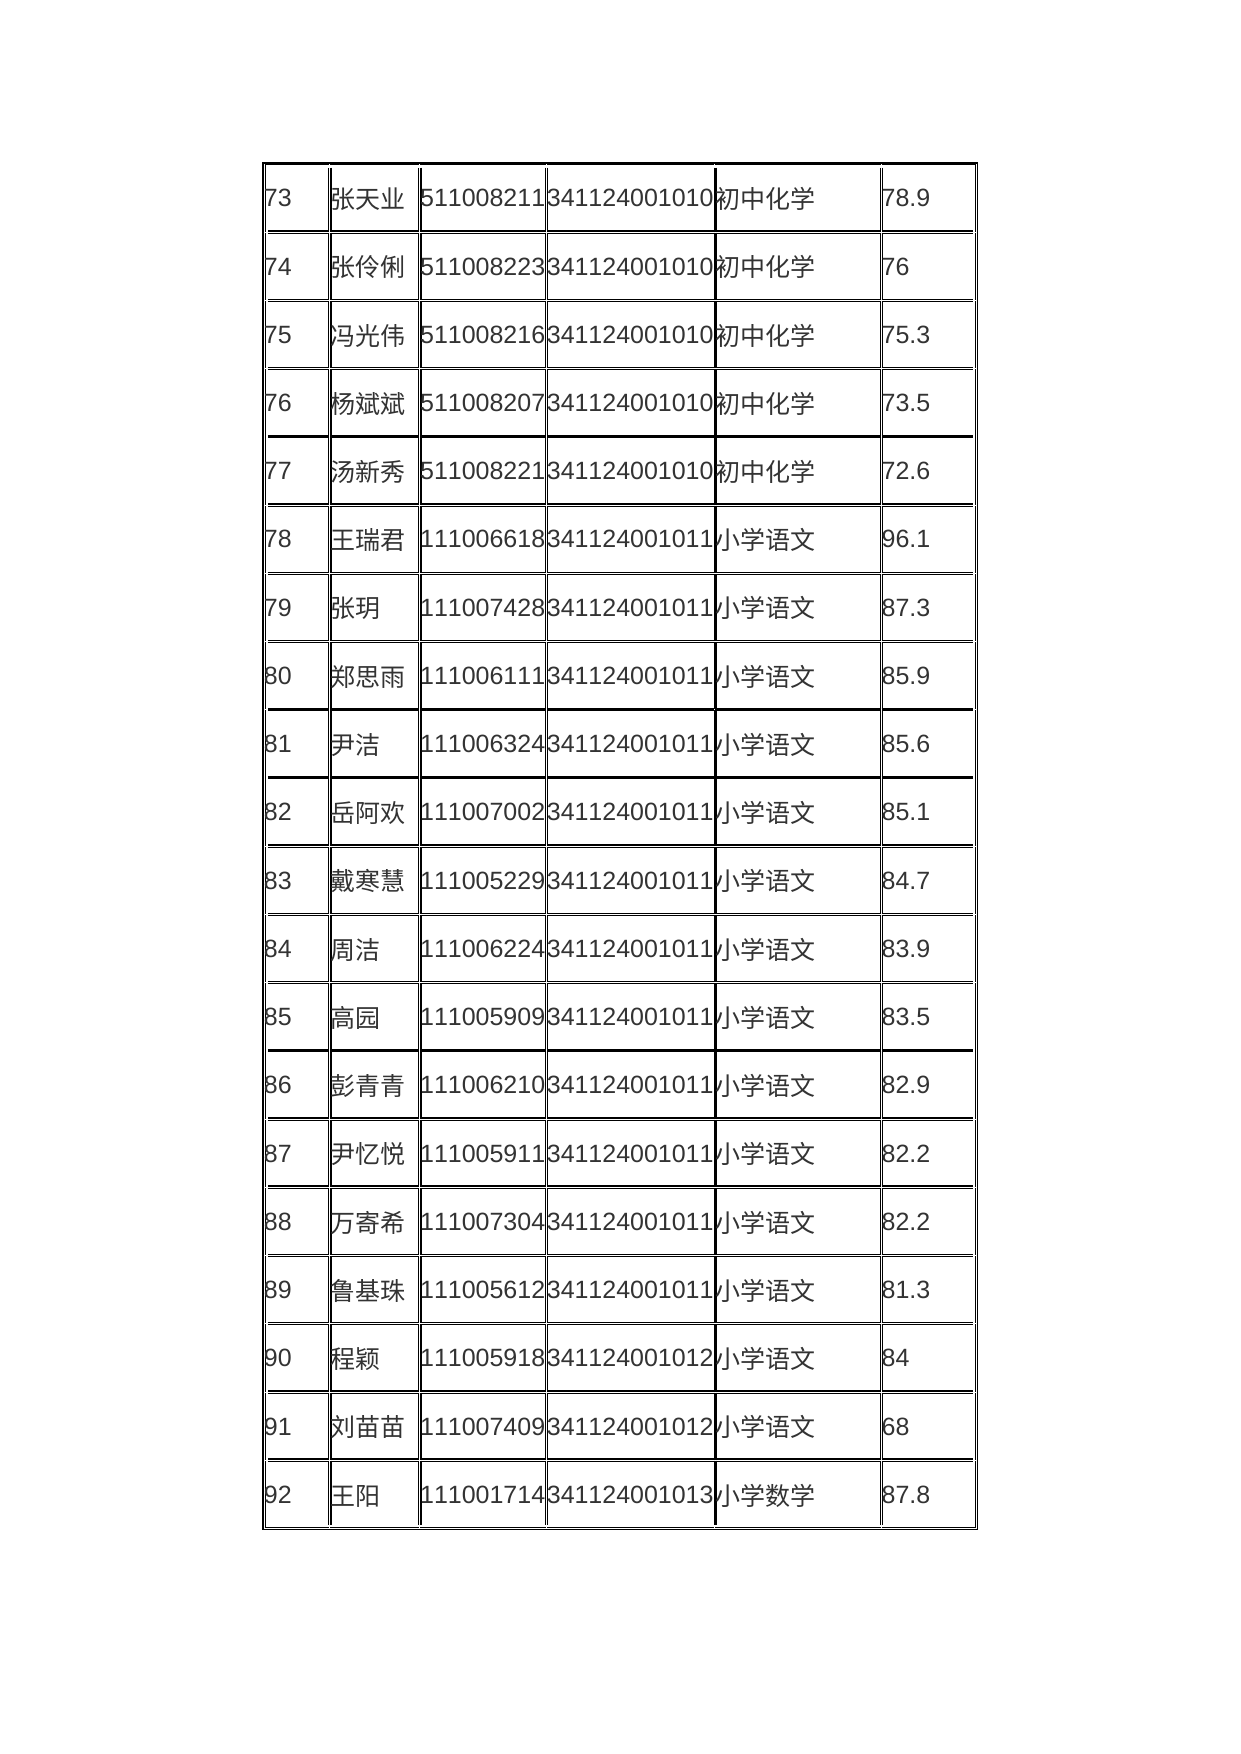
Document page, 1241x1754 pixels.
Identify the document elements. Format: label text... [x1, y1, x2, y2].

table_cell 111006324 [422, 711, 545, 776]
table_cell 76 [883, 230, 975, 298]
table_cell 82.9 [883, 1049, 975, 1117]
table_cell 汤新秀 [332, 438, 418, 503]
table_cell 78 [266, 503, 328, 571]
table_cell 85.1 [883, 776, 975, 844]
table_cell 王瑞君 [332, 507, 418, 571]
table_cell 小学语文 [717, 984, 880, 1049]
table_cell 冯光伟 [332, 302, 418, 367]
table_cell 83 [266, 844, 328, 912]
table_cell 75.3 [883, 299, 975, 367]
table_cell 341124001010 [548, 370, 714, 435]
table_cell 111005918 [422, 1325, 545, 1390]
table_cell 张天业 [330, 164, 420, 230]
table_cell 511008221 [422, 438, 545, 503]
table_cell 111006618 [422, 507, 545, 571]
table_cell 111005612 [422, 1257, 545, 1322]
table_cell 92 [266, 1458, 330, 1527]
table_cell 初中化学 [717, 438, 880, 503]
table_cell 341124001011 [548, 984, 714, 1049]
table_cell 83.5 [881, 981, 976, 1049]
table_cell 87 [266, 1117, 328, 1185]
table_cell 511008207 [422, 370, 545, 435]
table_cell 尹洁 [332, 711, 418, 776]
table_cell 76 [264, 367, 330, 435]
table_cell 张伶俐 [332, 234, 418, 298]
table_cell 初中化学 [715, 165, 881, 230]
table_cell 85 [264, 981, 330, 1049]
table_cell 341124001011 [548, 848, 714, 912]
table_cell 小学语文 [717, 1189, 880, 1254]
table_cell 杨斌斌 [332, 370, 418, 435]
table_cell 87.8 [881, 1458, 975, 1527]
table_cell 郑思雨 [332, 643, 418, 708]
table_cell 341124001011 [548, 507, 714, 571]
table_cell 82.2 [883, 1117, 975, 1185]
table_cell 341124001010 [548, 438, 714, 503]
table_cell 111007304 [422, 1189, 545, 1254]
table_cell 91 [266, 1390, 328, 1458]
table_cell 111005909 [422, 984, 545, 1049]
table_cell 341124001012 [548, 1394, 714, 1458]
table_cell 82 [266, 776, 328, 844]
table_cell 341124001010 [548, 302, 714, 367]
table_cell 王阳 [330, 1458, 420, 1527]
table_cell 111007002 [422, 779, 545, 844]
table_cell 75 [266, 299, 328, 367]
table_cell 73.5 [881, 367, 976, 435]
table_cell 程颖 [332, 1325, 418, 1390]
table_cell 高园 [332, 984, 418, 1049]
table_cell 张玥 [332, 575, 418, 639]
table_cell 111007409 [422, 1394, 545, 1458]
table_cell 84 [266, 913, 328, 981]
table_cell 341124001011 [548, 779, 714, 844]
table_cell 511008216 [422, 302, 545, 367]
table_cell 341124001010 [548, 234, 714, 298]
table_cell 周洁 [332, 916, 418, 981]
table_cell 511008211 [420, 165, 547, 230]
table_cell 初中化学 [717, 302, 880, 367]
table_cell 111001714 [420, 1462, 547, 1527]
table_cell 78.9 [881, 165, 975, 230]
table_cell 72.6 [883, 435, 975, 503]
table_cell 111007428 [422, 575, 545, 639]
table_cell 85.6 [883, 708, 976, 776]
table_cell 89 [264, 1254, 330, 1322]
table_cell 111005911 [422, 1121, 545, 1185]
table_cell 83.9 [883, 913, 975, 981]
table_cell 戴寒慧 [332, 848, 418, 912]
table_cell 小学语文 [717, 1121, 880, 1185]
table_cell 小学语文 [717, 779, 880, 844]
table_cell 初中化学 [717, 370, 880, 435]
table_cell 小学语文 [717, 1052, 880, 1117]
table_cell 81.3 [881, 1254, 976, 1322]
table_cell 小学语文 [717, 1325, 880, 1390]
table_cell 小学数学 [715, 1462, 881, 1527]
table_cell 刘苗苗 [332, 1394, 418, 1458]
table_cell 90 [264, 1322, 330, 1390]
table_cell 73 [266, 164, 330, 230]
table_cell 彭青青 [332, 1052, 418, 1117]
table_cell 84 [881, 1322, 976, 1390]
table_cell 万寄希 [332, 1189, 418, 1254]
table_cell 80 [266, 640, 328, 708]
table_cell 81 [264, 708, 328, 776]
table_cell 小学语文 [717, 1257, 880, 1322]
table_cell 341124001010 [547, 164, 715, 230]
table_cell 小学语文 [717, 575, 880, 639]
table_cell 341124001011 [548, 1189, 714, 1254]
table_cell 84.7 [883, 844, 975, 912]
table_cell 86 [266, 1049, 328, 1117]
table_cell 79 [266, 571, 328, 639]
table_cell 小学语文 [717, 507, 880, 571]
table_cell 111006210 [422, 1052, 545, 1117]
table_cell 岳阿欢 [332, 779, 418, 844]
table_cell 341124001011 [548, 916, 714, 981]
table_cell 341124001013 [547, 1462, 715, 1527]
table_cell 68 [883, 1390, 975, 1458]
table_cell 小学语文 [717, 711, 880, 776]
table_cell 511008223 [422, 234, 545, 298]
table_cell 鲁基珠 [332, 1257, 418, 1322]
table_cell 尹忆悦 [332, 1121, 418, 1185]
table_cell 111005229 [422, 848, 545, 912]
table_cell 88 [266, 1185, 328, 1254]
table_cell 341124001011 [548, 1121, 714, 1185]
table_cell 341124001011 [548, 1257, 714, 1322]
table_cell 111006111 [422, 643, 545, 708]
table_cell 341124001012 [548, 1325, 714, 1390]
table_cell 小学语文 [717, 916, 880, 981]
table_cell 96.1 [883, 503, 975, 571]
table_cell 341124001011 [548, 643, 714, 708]
table_cell 87.3 [883, 571, 975, 639]
table_cell 341124001011 [548, 1052, 714, 1117]
table_cell 82.2 [883, 1185, 975, 1254]
table_cell 341124001011 [548, 711, 714, 776]
table_cell 小学语文 [717, 643, 880, 708]
table_cell 小学语文 [717, 1394, 880, 1458]
table_cell 初中化学 [717, 234, 880, 298]
table_cell 74 [266, 230, 328, 298]
table_cell 85.9 [883, 640, 975, 708]
table_cell 341124001011 [548, 575, 714, 639]
table_cell 111006224 [422, 916, 545, 981]
table_cell 77 [266, 435, 328, 503]
table_cell 小学语文 [717, 848, 880, 912]
